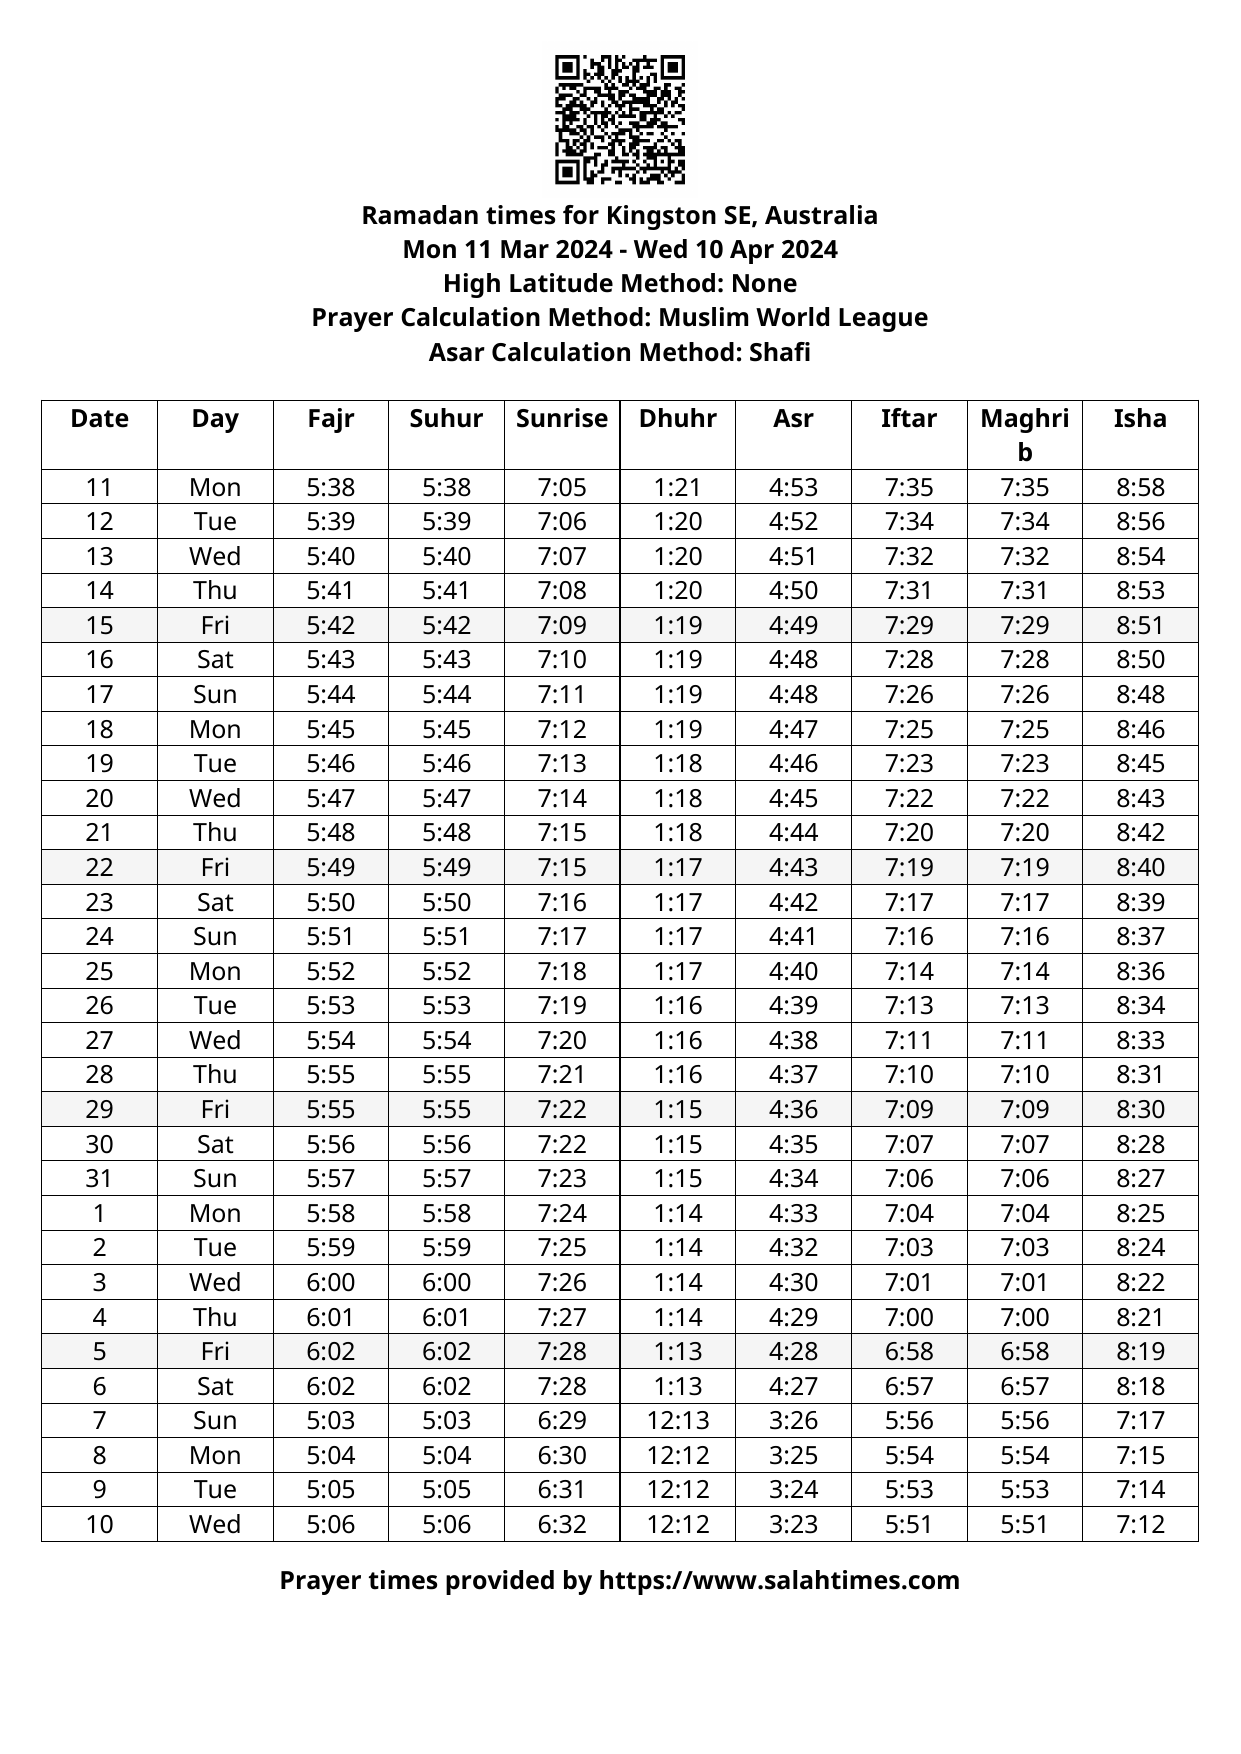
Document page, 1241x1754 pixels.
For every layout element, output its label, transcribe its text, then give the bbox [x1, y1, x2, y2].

table_cell Sat [158, 885, 273, 918]
table_cell 5:55 [389, 1058, 504, 1091]
table_cell Wed [158, 781, 273, 814]
table_cell 1:20 [621, 504, 735, 538]
table_cell 5:50 [274, 885, 388, 918]
table_cell 22 [42, 850, 157, 884]
table_cell Sat [158, 1127, 273, 1160]
table_cell 5:45 [274, 712, 388, 745]
table_cell 6:57 [852, 1369, 967, 1402]
table_cell 8:22 [1083, 1265, 1198, 1299]
table_cell 8:30 [1083, 1092, 1198, 1126]
table_cell 1:14 [621, 1265, 735, 1299]
table_cell 7:16 [505, 885, 619, 918]
table_cell 5:38 [274, 470, 388, 503]
table_cell 4:44 [736, 816, 851, 849]
table_cell 5:46 [274, 746, 388, 780]
table_cell 7:35 [968, 470, 1082, 503]
table_cell 7:22 [505, 1092, 619, 1126]
table_cell 5:50 [389, 885, 504, 918]
table_header Iftar [852, 401, 967, 469]
table_cell 6:00 [389, 1265, 504, 1299]
table_cell 7:20 [505, 1023, 619, 1057]
table_cell 5:44 [274, 677, 388, 711]
table_cell 4:35 [736, 1127, 851, 1160]
table_cell 5:58 [274, 1196, 388, 1229]
table_cell 6:02 [274, 1334, 388, 1368]
table_cell 8:54 [1083, 539, 1198, 572]
table_cell 17 [42, 677, 157, 711]
table_cell 8:58 [1083, 470, 1198, 503]
table_cell 7:22 [968, 781, 1082, 814]
table_cell 28 [42, 1058, 157, 1091]
table_cell Fri [158, 1334, 273, 1368]
table_cell 4:33 [736, 1196, 851, 1229]
table_cell 1:16 [621, 1058, 735, 1091]
table_cell 9 [42, 1473, 157, 1506]
table_cell 1:18 [621, 781, 735, 814]
table_cell 8:40 [1083, 850, 1198, 884]
table_cell Wed [158, 539, 273, 572]
table_cell Thu [158, 1300, 273, 1333]
table_cell 5:57 [274, 1161, 388, 1195]
table_cell 7:23 [505, 1161, 619, 1195]
table_cell 4:48 [736, 677, 851, 711]
table_cell 6:57 [968, 1369, 1082, 1402]
table_cell 5:39 [389, 504, 504, 538]
table_cell 10 [42, 1507, 157, 1541]
table_cell 7:28 [968, 643, 1082, 676]
table_cell 7:12 [1083, 1507, 1198, 1541]
table_cell 7:31 [852, 574, 967, 607]
table_cell 7:28 [505, 1334, 619, 1368]
table_cell 7:00 [968, 1300, 1082, 1333]
table_cell 5:53 [274, 989, 388, 1022]
table_cell 5:55 [274, 1058, 388, 1091]
table_cell 7:00 [852, 1300, 967, 1333]
table_cell 4:43 [736, 850, 851, 884]
table_header Day [158, 401, 273, 469]
table_cell 4:52 [736, 504, 851, 538]
table_cell 5:46 [389, 746, 504, 780]
table_cell 7:17 [1083, 1404, 1198, 1437]
table_cell 5:05 [274, 1473, 388, 1506]
table_cell 4:49 [736, 608, 851, 642]
table_cell 6:32 [505, 1507, 619, 1541]
table_cell Mon [158, 470, 273, 503]
table_cell 3:23 [736, 1507, 851, 1541]
table_cell 8:56 [1083, 504, 1198, 538]
table_cell 5:04 [389, 1438, 504, 1472]
table_header Asr [736, 401, 851, 469]
table_cell 5:44 [389, 677, 504, 711]
table_cell 8:27 [1083, 1161, 1198, 1195]
table_cell 4:47 [736, 712, 851, 745]
table_header Suhur [389, 401, 504, 469]
table_cell 7 [42, 1404, 157, 1437]
table_cell 7:23 [968, 746, 1082, 780]
table_cell 5:51 [968, 1507, 1082, 1541]
table_cell 5:38 [389, 470, 504, 503]
table_cell 5:52 [389, 954, 504, 987]
table_cell 7:09 [505, 608, 619, 642]
table_cell 4:41 [736, 919, 851, 953]
table_cell 7:35 [852, 470, 967, 503]
table_cell 12:12 [621, 1507, 735, 1541]
table_cell Mon [158, 1438, 273, 1472]
table_cell 8:24 [1083, 1231, 1198, 1264]
table_cell 7:34 [968, 504, 1082, 538]
table_cell 8:37 [1083, 919, 1198, 953]
table_cell 7:22 [505, 1127, 619, 1160]
table_cell 5:53 [852, 1473, 967, 1506]
table_cell 7:29 [968, 608, 1082, 642]
table_cell 1:13 [621, 1334, 735, 1368]
table_cell 4:40 [736, 954, 851, 987]
table_cell 6:01 [274, 1300, 388, 1333]
table_cell Sun [158, 919, 273, 953]
table_cell 3:24 [736, 1473, 851, 1506]
table_cell 7:01 [852, 1265, 967, 1299]
table_cell 7:19 [852, 850, 967, 884]
table_cell 7:25 [505, 1231, 619, 1264]
table_cell 5:55 [274, 1092, 388, 1126]
table_cell 1:16 [621, 989, 735, 1022]
table_cell 7:32 [968, 539, 1082, 572]
table_cell 6:58 [852, 1334, 967, 1368]
table_cell 8:42 [1083, 816, 1198, 849]
table_cell 5:40 [274, 539, 388, 572]
table_cell 7:08 [505, 574, 619, 607]
table_cell 7:25 [852, 712, 967, 745]
table_cell 1:17 [621, 919, 735, 953]
table_cell 1:16 [621, 1023, 735, 1057]
table_cell 1:13 [621, 1369, 735, 1402]
table_cell 5:06 [389, 1507, 504, 1541]
table_cell 4:51 [736, 539, 851, 572]
table_cell 5:04 [274, 1438, 388, 1472]
table_cell 8:31 [1083, 1058, 1198, 1091]
table_cell 5:48 [389, 816, 504, 849]
table_cell 7:14 [505, 781, 619, 814]
table_cell 5:51 [852, 1507, 967, 1541]
table_cell 5:45 [389, 712, 504, 745]
table_cell Tue [158, 1473, 273, 1506]
table_cell 19 [42, 746, 157, 780]
table_cell 8:28 [1083, 1127, 1198, 1160]
table_cell 6:02 [389, 1369, 504, 1402]
table_cell 6:02 [389, 1334, 504, 1368]
table_cell 7:10 [852, 1058, 967, 1091]
table_cell Mon [158, 1196, 273, 1229]
table_cell 6:31 [505, 1473, 619, 1506]
table_cell 5:59 [389, 1231, 504, 1264]
table_header Maghrib [968, 401, 1082, 469]
table_cell 7:26 [968, 677, 1082, 711]
table_cell 7:07 [505, 539, 619, 572]
table_cell 5:56 [274, 1127, 388, 1160]
table_cell 7:34 [852, 504, 967, 538]
table_cell 7:23 [852, 746, 967, 780]
table_cell 7:03 [852, 1231, 967, 1264]
table_cell Fri [158, 608, 273, 642]
table_cell 5:55 [389, 1092, 504, 1126]
table_cell 5:47 [274, 781, 388, 814]
table_cell 23 [42, 885, 157, 918]
table_cell 5:49 [274, 850, 388, 884]
table_cell 1:19 [621, 677, 735, 711]
table_cell 7:19 [968, 850, 1082, 884]
table_cell 5:40 [389, 539, 504, 572]
table_header Dhuhr [621, 401, 735, 469]
table_header Sunrise [505, 401, 619, 469]
text Prayer times provided by https://www.salahtimes.com [42, 1563, 1198, 1597]
table_cell 12 [42, 504, 157, 538]
table_cell 5:48 [274, 816, 388, 849]
table_cell 7:07 [968, 1127, 1082, 1160]
table_cell 5:56 [389, 1127, 504, 1160]
table_cell 1:14 [621, 1231, 735, 1264]
table_cell 7:29 [852, 608, 967, 642]
table_cell Thu [158, 574, 273, 607]
table_cell 7:20 [968, 816, 1082, 849]
table_cell 4:48 [736, 643, 851, 676]
table_cell 1:20 [621, 574, 735, 607]
table_cell 7:17 [968, 885, 1082, 918]
table_cell 8:51 [1083, 608, 1198, 642]
table_cell 7:16 [968, 919, 1082, 953]
text Mon 11 Mar 2024 - Wed 10 Apr 2024 [42, 232, 1198, 266]
table_cell Fri [158, 850, 273, 884]
table_cell 8:34 [1083, 989, 1198, 1022]
table_cell 7:24 [505, 1196, 619, 1229]
text High Latitude Method: None [42, 266, 1198, 300]
table_cell 20 [42, 781, 157, 814]
table_cell 7:28 [852, 643, 967, 676]
table_cell 3 [42, 1265, 157, 1299]
table_cell 7:19 [505, 989, 619, 1022]
picture [542, 41, 699, 198]
table_cell 5 [42, 1334, 157, 1368]
table_cell 25 [42, 954, 157, 987]
table_cell Thu [158, 816, 273, 849]
table_cell 7:03 [968, 1231, 1082, 1264]
table_cell Wed [158, 1507, 273, 1541]
table_header Isha [1083, 401, 1198, 469]
table_cell 1:18 [621, 746, 735, 780]
table_cell 7:13 [968, 989, 1082, 1022]
table_cell 8 [42, 1438, 157, 1472]
table_cell 5:54 [274, 1023, 388, 1057]
table_cell 7:06 [505, 504, 619, 538]
table_cell 8:21 [1083, 1300, 1198, 1333]
table_cell 5:56 [852, 1404, 967, 1437]
table_cell 8:43 [1083, 781, 1198, 814]
table_cell 8:46 [1083, 712, 1198, 745]
table_cell 11 [42, 470, 157, 503]
table_cell 1:20 [621, 539, 735, 572]
table_cell 1:17 [621, 885, 735, 918]
table_cell 5:49 [389, 850, 504, 884]
table_cell Sat [158, 1369, 273, 1402]
table_cell 1:21 [621, 470, 735, 503]
table_cell 7:17 [505, 919, 619, 953]
table_cell 7:14 [968, 954, 1082, 987]
table_cell 4:50 [736, 574, 851, 607]
table_cell Thu [158, 1058, 273, 1091]
table_cell 7:27 [505, 1300, 619, 1333]
table_cell 8:48 [1083, 677, 1198, 711]
table_cell 2 [42, 1231, 157, 1264]
table_cell 1:17 [621, 850, 735, 884]
table_cell 4:27 [736, 1369, 851, 1402]
table_cell 5:06 [274, 1507, 388, 1541]
table_cell 8:25 [1083, 1196, 1198, 1229]
table_cell 7:14 [1083, 1473, 1198, 1506]
table_cell 7:04 [852, 1196, 967, 1229]
table_cell 7:26 [852, 677, 967, 711]
table_cell 1:14 [621, 1196, 735, 1229]
table_cell 12:12 [621, 1438, 735, 1472]
table_cell 4:39 [736, 989, 851, 1022]
table_cell 1:15 [621, 1161, 735, 1195]
table_cell 7:04 [968, 1196, 1082, 1229]
table_cell 12:13 [621, 1404, 735, 1437]
table_header Date [42, 401, 157, 469]
table_cell 5:52 [274, 954, 388, 987]
table_cell 8:53 [1083, 574, 1198, 607]
table_cell 3:26 [736, 1404, 851, 1437]
table_cell 5:57 [389, 1161, 504, 1195]
table_cell 5:56 [968, 1404, 1082, 1437]
table_cell 5:47 [389, 781, 504, 814]
table_cell 8:50 [1083, 643, 1198, 676]
table_cell 1:15 [621, 1127, 735, 1160]
table_cell 6:02 [274, 1369, 388, 1402]
table_cell 7:09 [852, 1092, 967, 1126]
table_cell 24 [42, 919, 157, 953]
table_cell 1:17 [621, 954, 735, 987]
table_cell 6:29 [505, 1404, 619, 1437]
table_cell 6:01 [389, 1300, 504, 1333]
table_cell Sun [158, 1404, 273, 1437]
table_cell 5:53 [389, 989, 504, 1022]
table_cell 7:11 [968, 1023, 1082, 1057]
table_cell 7:05 [505, 470, 619, 503]
table_cell 7:15 [505, 850, 619, 884]
table_cell 4:38 [736, 1023, 851, 1057]
table_cell Sat [158, 643, 273, 676]
table_cell Sun [158, 1161, 273, 1195]
table_cell 4:42 [736, 885, 851, 918]
table_cell 30 [42, 1127, 157, 1160]
table_cell 12:12 [621, 1473, 735, 1506]
table_cell 7:10 [968, 1058, 1082, 1091]
table_cell 4:53 [736, 470, 851, 503]
table_cell 8:19 [1083, 1334, 1198, 1368]
table_cell 4 [42, 1300, 157, 1333]
table_cell 6:30 [505, 1438, 619, 1472]
table_cell 14 [42, 574, 157, 607]
table_cell 7:01 [968, 1265, 1082, 1299]
table_cell Tue [158, 504, 273, 538]
table_cell 7:11 [852, 1023, 967, 1057]
table_cell Fri [158, 1092, 273, 1126]
text Prayer Calculation Method: Muslim World League [42, 300, 1198, 334]
table_cell 8:18 [1083, 1369, 1198, 1402]
table_cell 1:18 [621, 816, 735, 849]
table_cell Mon [158, 954, 273, 987]
table_cell 5:42 [274, 608, 388, 642]
table_cell 5:43 [274, 643, 388, 676]
table_cell 7:17 [852, 885, 967, 918]
table_cell 5:51 [274, 919, 388, 953]
table_cell 5:59 [274, 1231, 388, 1264]
table_cell 7:15 [1083, 1438, 1198, 1472]
table_cell 1:15 [621, 1092, 735, 1126]
table_cell 7:16 [852, 919, 967, 953]
table_cell 5:03 [389, 1404, 504, 1437]
table_cell 7:28 [505, 1369, 619, 1402]
table_cell 7:10 [505, 643, 619, 676]
table_cell 1:19 [621, 643, 735, 676]
table_cell 5:41 [389, 574, 504, 607]
table_cell 7:31 [968, 574, 1082, 607]
table_cell 5:41 [274, 574, 388, 607]
table_cell 7:21 [505, 1058, 619, 1091]
table_cell 5:53 [968, 1473, 1082, 1506]
table_cell 7:07 [852, 1127, 967, 1160]
text Ramadan times for Kingston SE, Australia [42, 198, 1198, 232]
table_cell 5:05 [389, 1473, 504, 1506]
table_cell 5:42 [389, 608, 504, 642]
table_cell 7:12 [505, 712, 619, 745]
table_cell 5:39 [274, 504, 388, 538]
table_cell 6 [42, 1369, 157, 1402]
table_cell 4:46 [736, 746, 851, 780]
table_cell 5:51 [389, 919, 504, 953]
table_header Fajr [274, 401, 388, 469]
table_cell 31 [42, 1161, 157, 1195]
table_cell 8:39 [1083, 885, 1198, 918]
table_cell 6:00 [274, 1265, 388, 1299]
table_cell 5:58 [389, 1196, 504, 1229]
table_cell 4:28 [736, 1334, 851, 1368]
table_cell 4:36 [736, 1092, 851, 1126]
table_cell 7:11 [505, 677, 619, 711]
table_cell 7:15 [505, 816, 619, 849]
table_cell 3:25 [736, 1438, 851, 1472]
table_cell 15 [42, 608, 157, 642]
table_cell 4:45 [736, 781, 851, 814]
table_cell 4:30 [736, 1265, 851, 1299]
table_cell 7:26 [505, 1265, 619, 1299]
table_cell 18 [42, 712, 157, 745]
table_cell 7:14 [852, 954, 967, 987]
table_cell 5:43 [389, 643, 504, 676]
table_cell 1:14 [621, 1300, 735, 1333]
table_cell Tue [158, 1231, 273, 1264]
table_cell 5:54 [389, 1023, 504, 1057]
table_cell 5:54 [852, 1438, 967, 1472]
table_cell Wed [158, 1023, 273, 1057]
table_cell 8:36 [1083, 954, 1198, 987]
table_cell 4:37 [736, 1058, 851, 1091]
table_cell 7:25 [968, 712, 1082, 745]
table_cell 1 [42, 1196, 157, 1229]
table_cell 4:34 [736, 1161, 851, 1195]
table_cell 4:32 [736, 1231, 851, 1264]
table_cell 6:58 [968, 1334, 1082, 1368]
table_cell Tue [158, 746, 273, 780]
table_cell Sun [158, 677, 273, 711]
table_cell 1:19 [621, 712, 735, 745]
table_cell 7:20 [852, 816, 967, 849]
table_cell 1:19 [621, 608, 735, 642]
table_cell 16 [42, 643, 157, 676]
table_cell 5:03 [274, 1404, 388, 1437]
text Asar Calculation Method: Shafi [42, 334, 1198, 368]
table_cell 7:32 [852, 539, 967, 572]
table_cell 7:18 [505, 954, 619, 987]
table_cell 5:54 [968, 1438, 1082, 1472]
table_cell 7:13 [505, 746, 619, 780]
table_cell Mon [158, 712, 273, 745]
table_cell 7:09 [968, 1092, 1082, 1126]
table_cell 29 [42, 1092, 157, 1126]
table_cell 13 [42, 539, 157, 572]
table_cell 7:22 [852, 781, 967, 814]
table_cell 7:06 [852, 1161, 967, 1195]
table_cell Tue [158, 989, 273, 1022]
table_cell Wed [158, 1265, 273, 1299]
table_cell 7:06 [968, 1161, 1082, 1195]
table_cell 4:29 [736, 1300, 851, 1333]
table_cell 8:33 [1083, 1023, 1198, 1057]
table_cell 7:13 [852, 989, 967, 1022]
table_cell 8:45 [1083, 746, 1198, 780]
table_cell 27 [42, 1023, 157, 1057]
table_cell 26 [42, 989, 157, 1022]
table_cell 21 [42, 816, 157, 849]
